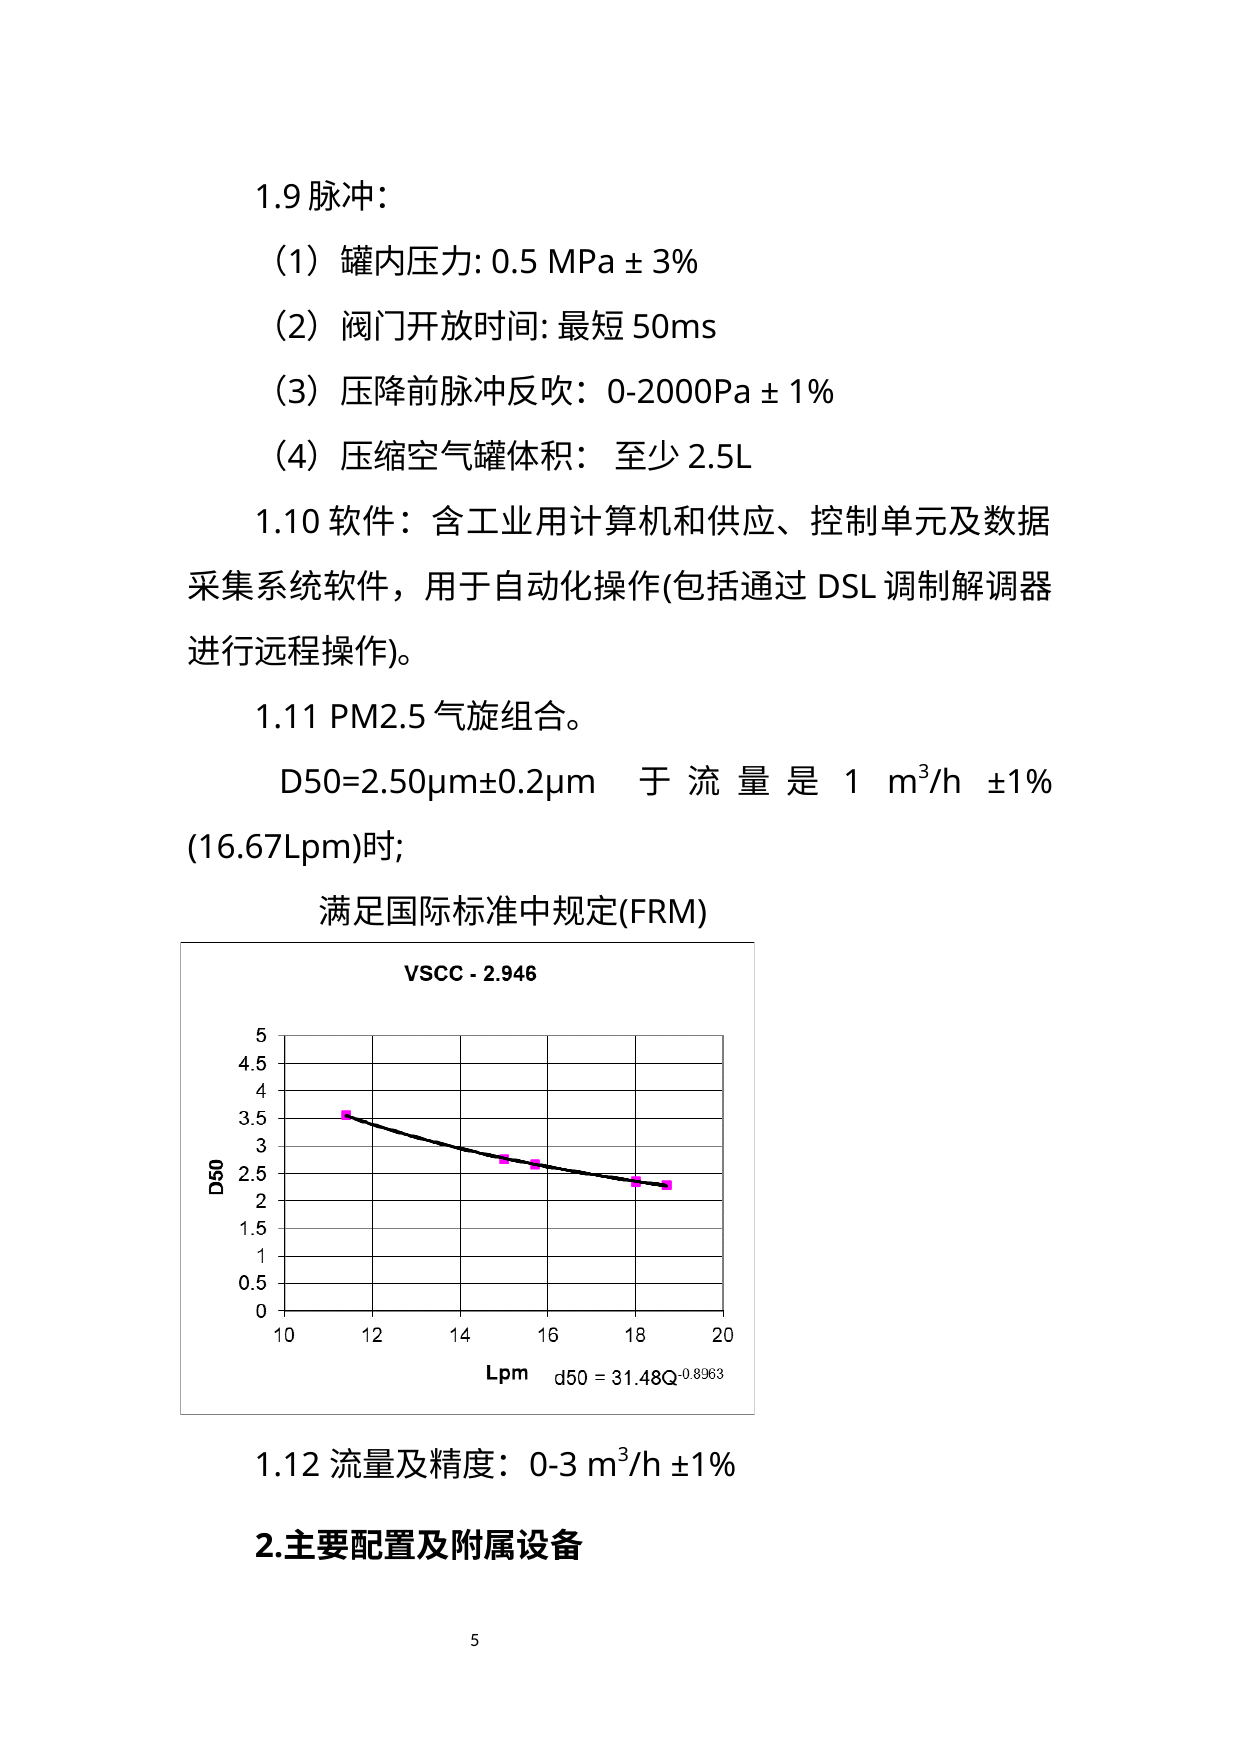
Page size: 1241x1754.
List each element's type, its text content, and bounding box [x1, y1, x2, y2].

text 满足国际标准中规定(FRM) [231, 877, 1053, 942]
picture [180, 942, 755, 1415]
text 1.11 PM2.5气旋组合。 [187, 682, 1053, 747]
text （3）压降前脉冲反吹：0-2000Pa ± 1% [187, 357, 1053, 422]
text D50=2.50μm±0.2μm 于流量是1 m3/h ±1% (16.67Lpm)时; [187, 747, 1053, 877]
text （4）压缩空气罐体积： 至少2.5L [187, 422, 1053, 487]
text 2.主要配置及附属设备 [187, 1511, 1053, 1576]
text 1.10软件：含工业用计算机和供应、控制单元及数据采集系统软件，用于自动化操作(包括通过 DSL调制解调器进行远程操作)。 [187, 487, 1053, 682]
text （2）阀门开放时间: 最短 50ms [187, 292, 1053, 357]
text （1）罐内压力: 0.5 MPa ± 3% [187, 227, 1053, 292]
text 1.9脉冲： [187, 162, 1053, 227]
